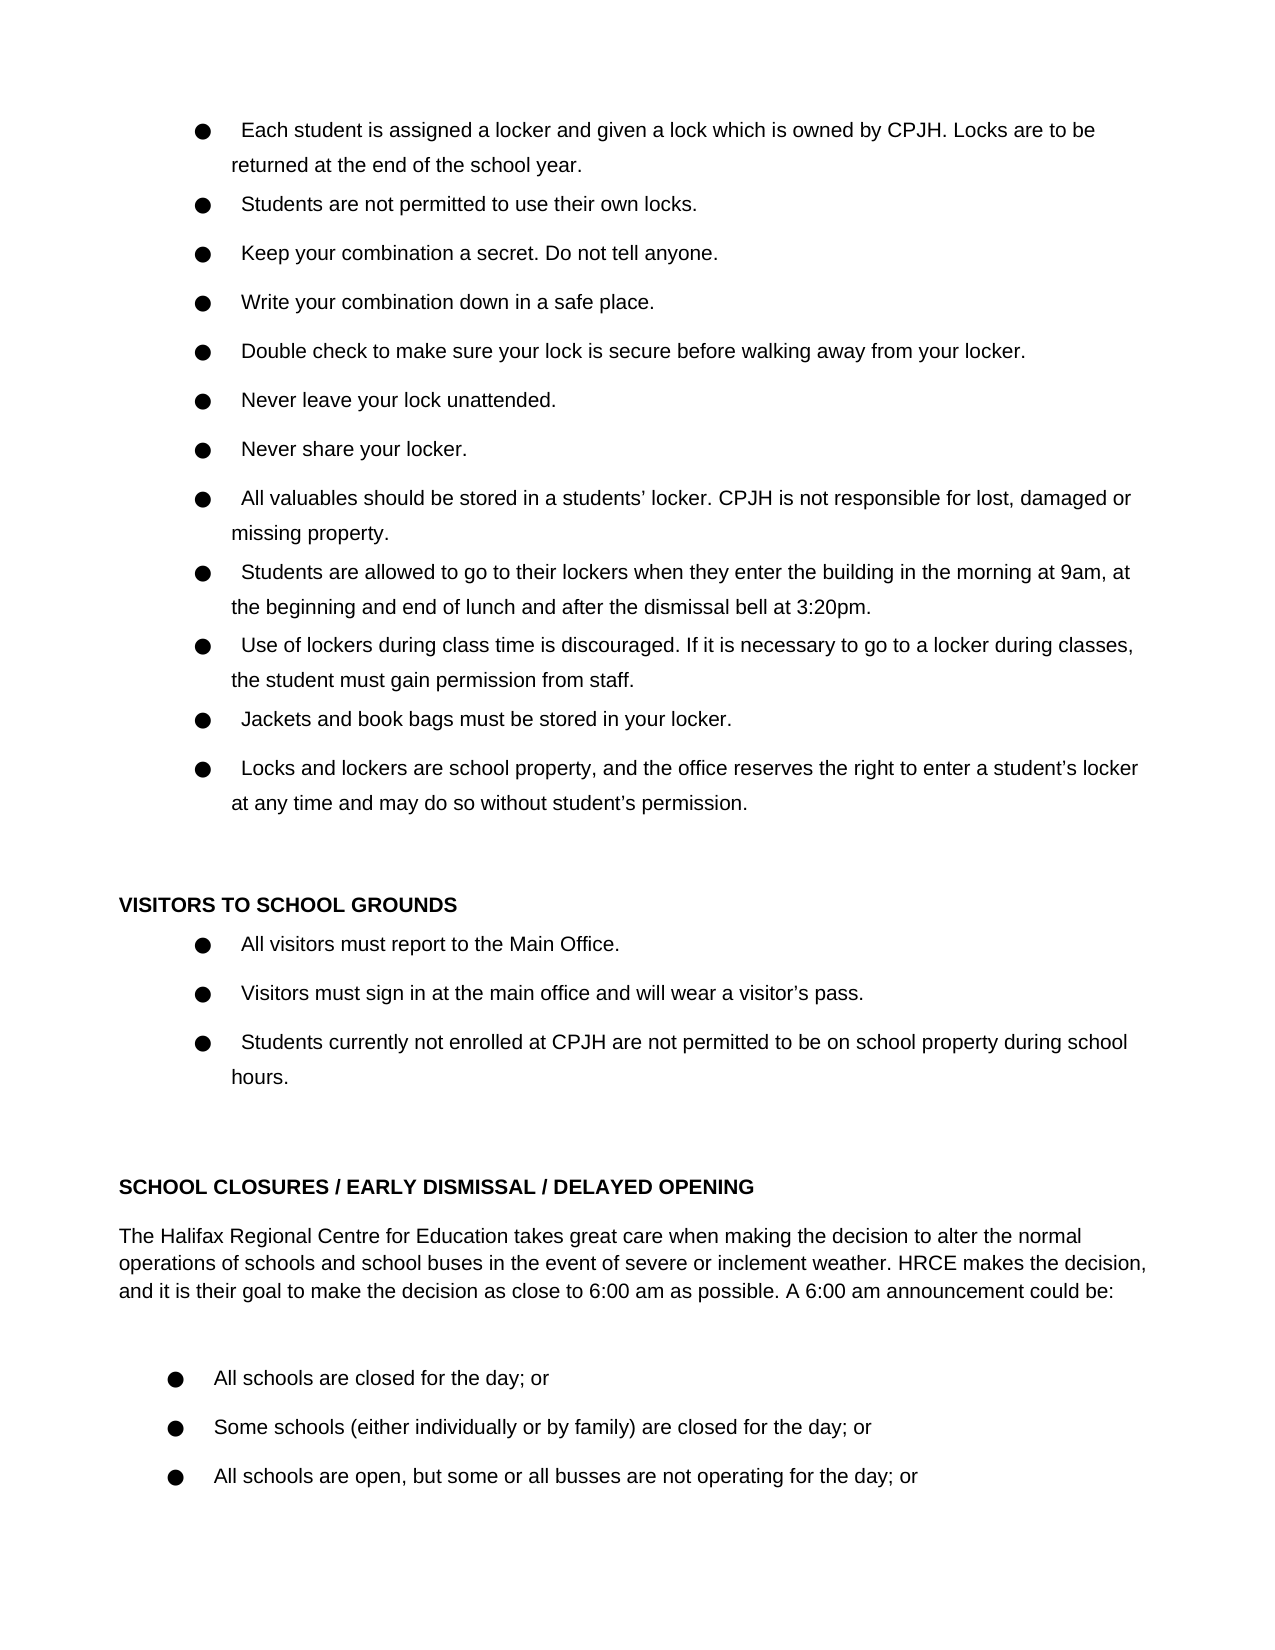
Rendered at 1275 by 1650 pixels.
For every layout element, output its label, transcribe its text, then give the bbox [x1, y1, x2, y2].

text The Halifax Regional Centre for Education takes great care when making the decision to alter the normal operations of schools and school buses in the event of severe or inclement weather. HRCE makes the decision, and it is their goal to make the decision as close to 6:00 am as possible. A 6:00 am announcement could be: [118, 1224, 1157, 1303]
text ● All schools are closed for the day; or [166, 1354, 1157, 1397]
text ● Each student is assigned a locker and given a lock which is owned by CPJH. Locks are to be returned at the end of the school year. [193, 106, 1157, 177]
text ● Keep your combination a secret. Do not tell anyone. [193, 229, 1157, 272]
text ● All schools are open, but some or all busses are not operating for the day; or [166, 1452, 1157, 1495]
text ● Students are not permitted to use their own locks. [193, 180, 1157, 223]
text ● Write your combination down in a safe place. [193, 278, 1157, 321]
text ● Locks and lockers are school property, and the office reserves the right to enter a student’s locker at any time and may do so without student’s permission. [193, 745, 1157, 815]
text ● All visitors must report to the Main Office. [193, 921, 1157, 963]
text ● Double check to make sure your lock is secure before walking away from your locker. [193, 327, 1157, 370]
text ● Visitors must sign in at the main office and will wear a visitor’s pass. [193, 970, 1157, 1012]
text ● Jackets and book bags must be stored in your locker. [193, 696, 1157, 738]
text ● Students currently not enrolled at CPJH are not permitted to be on school property during school hours. [193, 1019, 1157, 1089]
text ● Never leave your lock unattended. [193, 376, 1157, 419]
text ● Never share your locker. [193, 426, 1157, 468]
text ● Use of lockers during class time is discouraged. If it is necessary to go to a locker during classes, the student must gain permission from staff. [193, 622, 1157, 692]
text ● All valuables should be stored in a students’ locker. CPJH is not responsible for lost, damaged or missing property. [193, 474, 1157, 545]
text ● Some schools (either individually or by family) are closed for the day; or [166, 1403, 1157, 1446]
subtitle VISITORS TO SCHOOL GROUNDS [118, 893, 1157, 917]
text ● Students are allowed to go to their lockers when they enter the building in the morning at 9am, at the beginning and end of lunch and after the dismissal bell at 3:20pm. [193, 548, 1157, 618]
subtitle SCHOOL CLOSURES / EARLY DISMISSAL / DELAYED OPENING [118, 1175, 1157, 1199]
